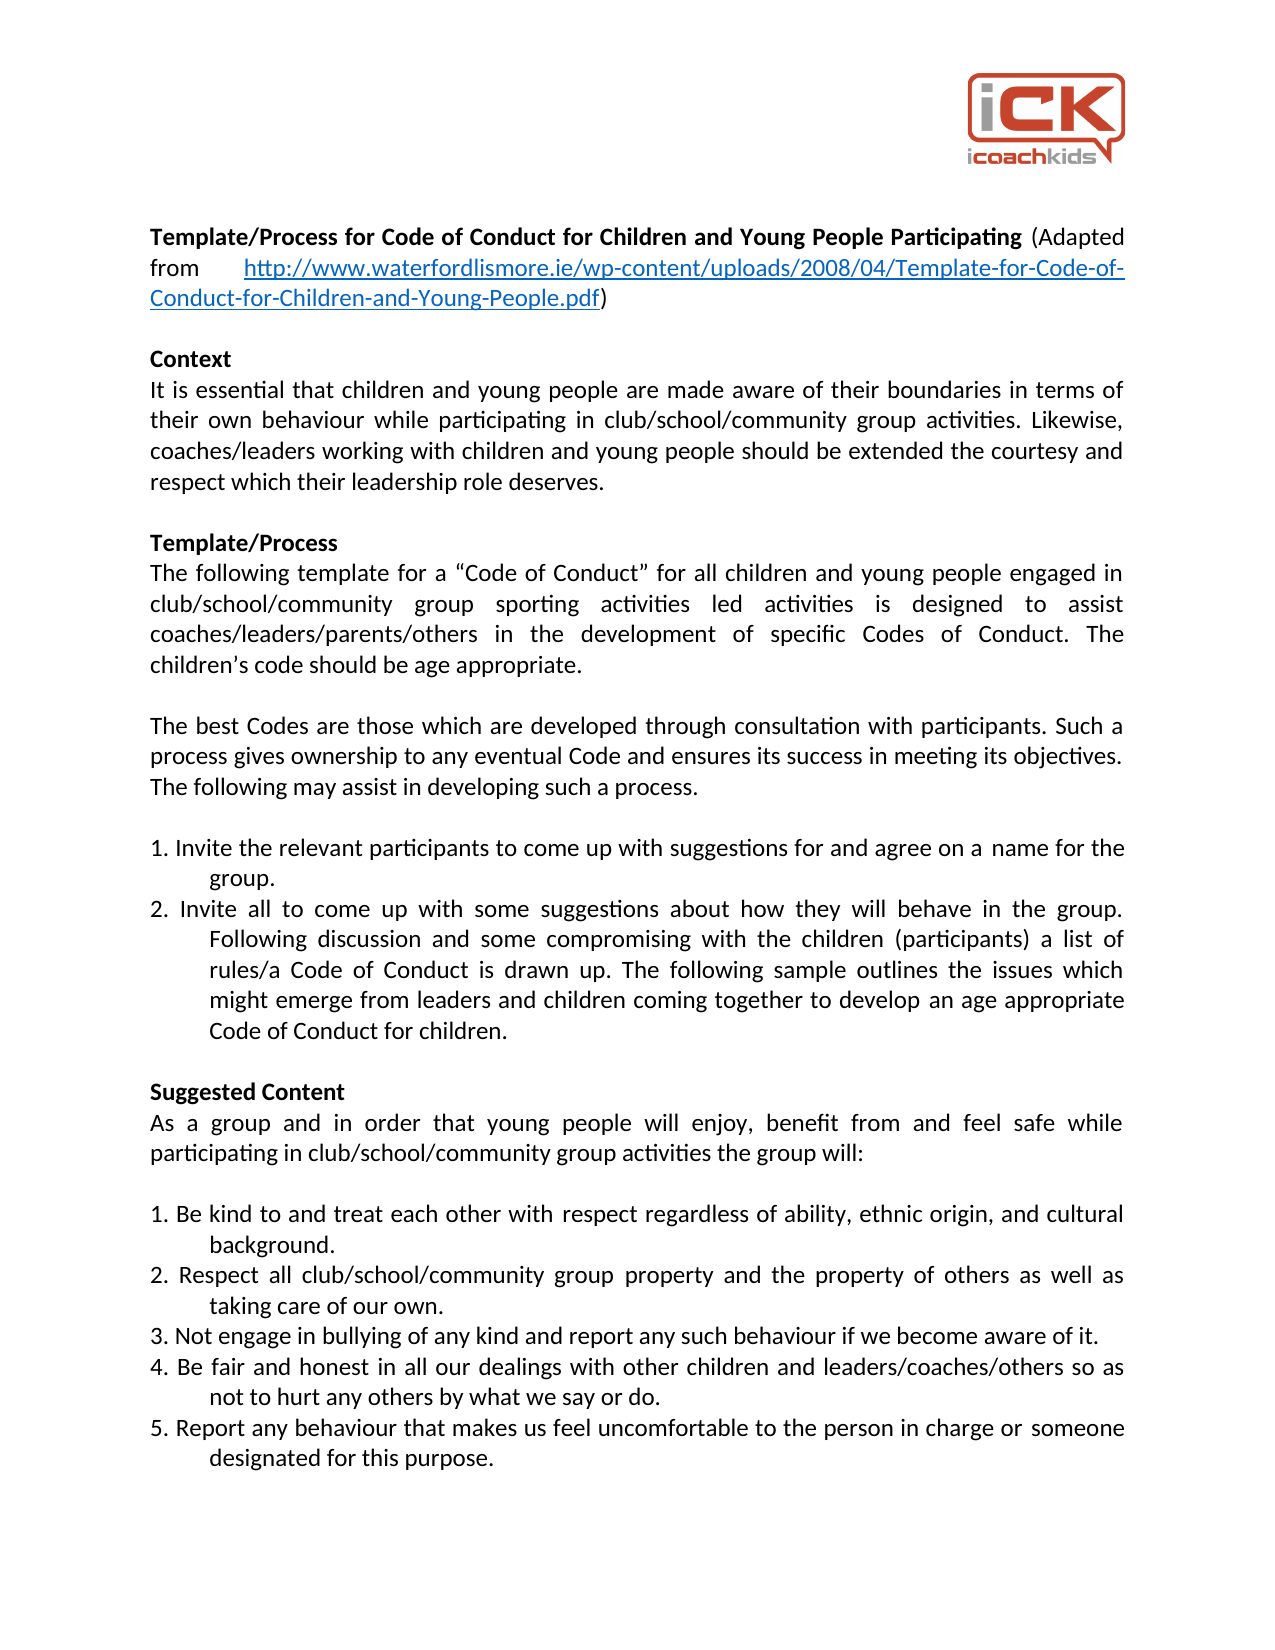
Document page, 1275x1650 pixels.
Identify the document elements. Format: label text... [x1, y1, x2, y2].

text 1. Invite the relevant participants to come up with suggestions for and agree on a name for the group. [150, 832, 1125, 893]
text Template/Process [150, 527, 1125, 557]
text 2. Respect all club/school/community group property and the property of others as well as taking care of our own. [150, 1259, 1125, 1320]
text Suggested Content [150, 1076, 1125, 1107]
text Template/Process for Code of Conduct for Children and Young People Participating (Adapted from http://www.waterfordlismore.ie/wp-content/uploads/2008/04/Template-for-Code-of-Conduct-for-Children-and-Young-People.pdf) [150, 222, 1125, 313]
text The best Codes are those which are developed through consultation with participants. Such a process gives ownership to any eventual Code and ensures its success in meeting its objectives. The following may assist in developing such a process. [150, 710, 1125, 801]
picture [967, 73, 1125, 164]
text As a group and in order that young people will enjoy, benefit from and feel safe while participating in club/school/community group activities the group will: [150, 1107, 1125, 1168]
text Context [150, 344, 1125, 374]
text It is essential that children and young people are made aware of their boundaries in terms of their own behaviour while participating in club/school/community group activities. Likewise, coaches/leaders working with children and young people should be extended the courtesy and respect which their leadership role deserves. [150, 374, 1125, 496]
text 3. Not engage in bullying of any kind and report any such behaviour if we become aware of it. [150, 1320, 1125, 1351]
text 5. Report any behaviour that makes us feel uncomfortable to the person in charge or someone designated for this purpose. [150, 1412, 1125, 1473]
text 2. Invite all to come up with some suggestions about how they will behave in the group. Following discussion and some compromising with the children (participants) a list of rules/a Code of Conduct is drawn up. The following sample outlines the issues which might emerge from leaders and children coming together to develop an age appropriate Code of Conduct for children. [150, 893, 1125, 1046]
text 1. Be kind to and treat each other with respect regardless of ability, ethnic origin, and cultural background. [150, 1198, 1125, 1259]
text The following template for a “Code of Conduct” for all children and young people engaged in club/school/community group sporting activities led activities is designed to assist coaches/leaders/parents/others in the development of specific Codes of Conduct. The children’s code should be age appropriate. [150, 557, 1125, 679]
text 4. Be fair and honest in all our dealings with other children and leaders/coaches/others so as not to hurt any others by what we say or do. [150, 1351, 1125, 1412]
